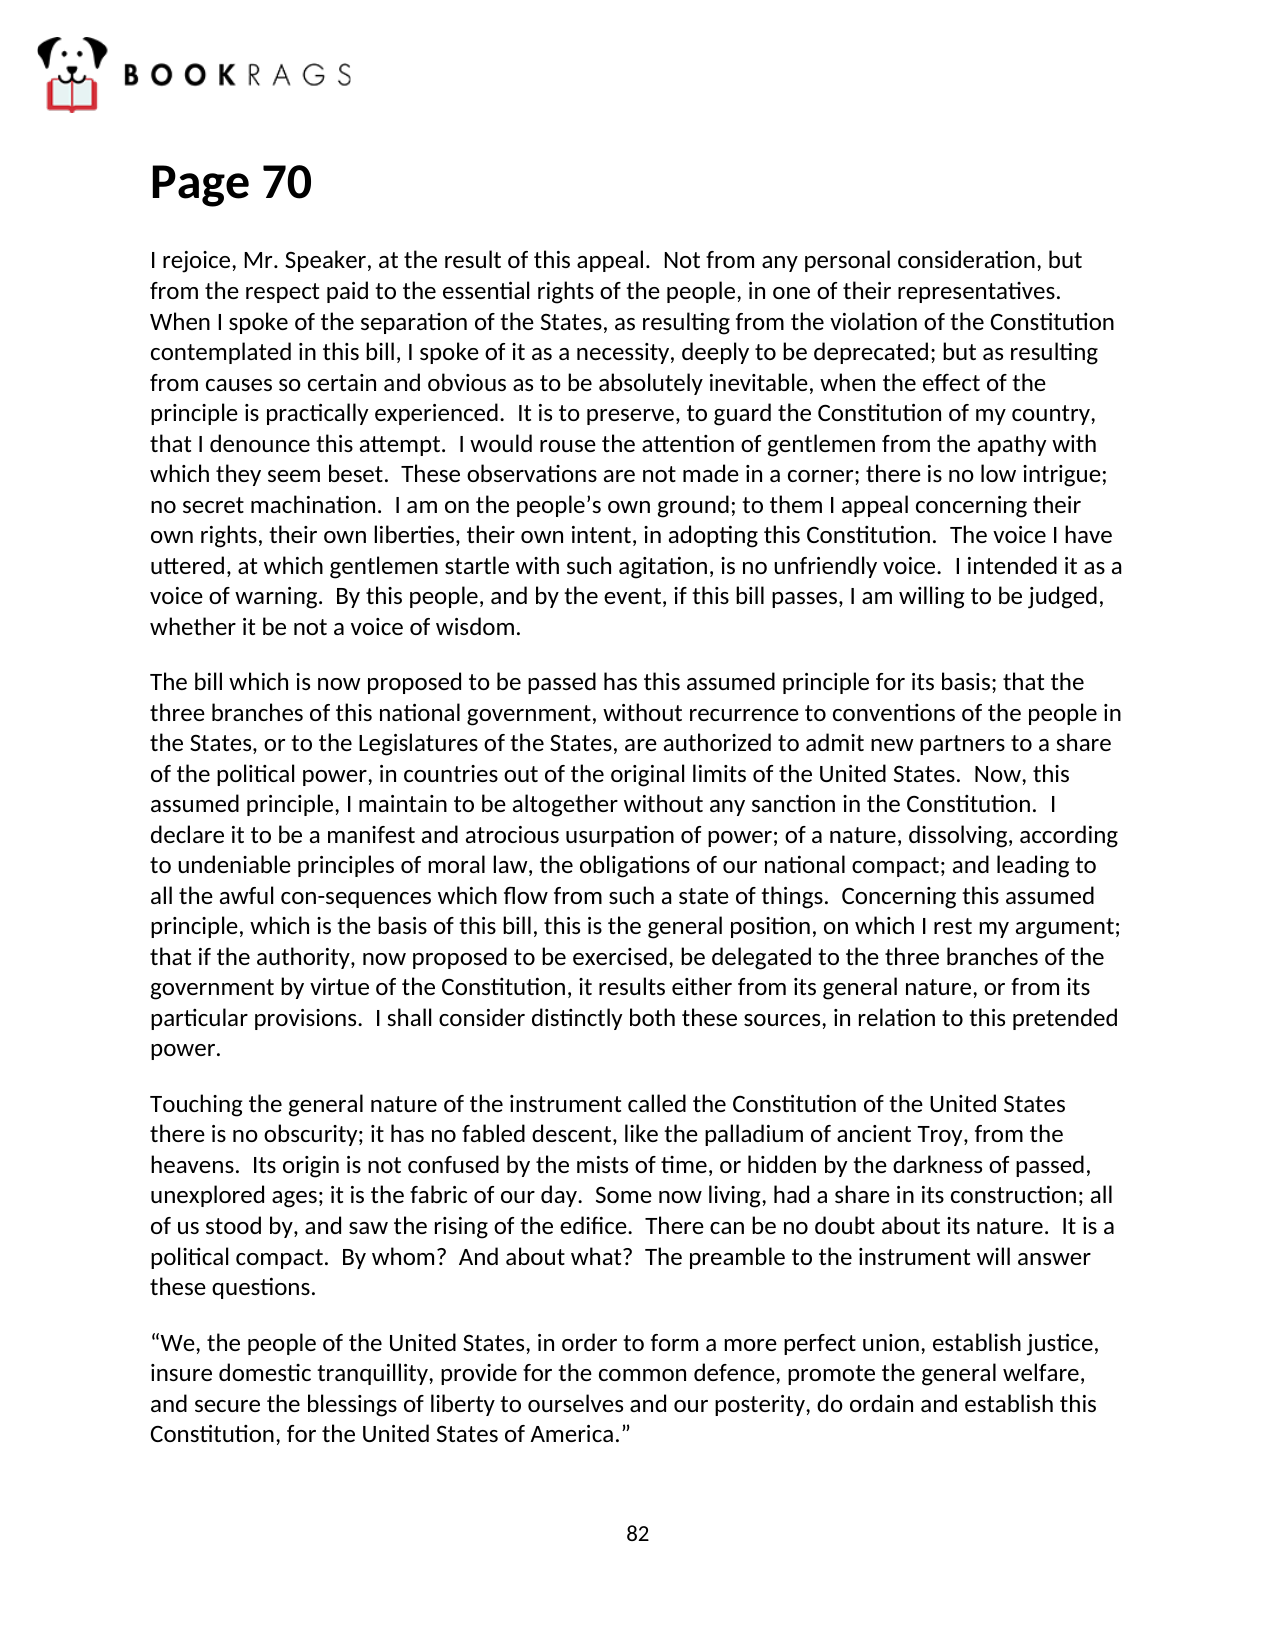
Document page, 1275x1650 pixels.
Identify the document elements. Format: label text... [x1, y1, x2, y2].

text I rejoice, Mr. Speaker, at the result of this appeal. Not from any personal consideration, but from the respect paid to the essential rights of the people, in one of their representatives. When I spoke of the separation of the States, as resulting from the violation of the Constitution contemplated in this bill, I spoke of it as a necessity, deeply to be deprecated; but as resulting from causes so certain and obvious as to be absolutely inevitable, when the effect of the principle is practically experienced. It is to preserve, to guard the Constitution of my country, that I denounce this attempt. I would rouse the attention of gentlemen from the apathy with which they seem beset. These observations are not made in a corner; there is no low intrigue; no secret machination. I am on the people’s own ground; to them I appeal concerning their own rights, their own liberties, their own intent, in adopting this Constitution. The voice I have uttered, at which gentlemen startle with such agitation, is no unfriendly voice. I intended it as a voice of warning. By this people, and by the event, if this bill passes, I am willing to be judged, whether it be not a voice of wisdom. [150, 244, 1125, 641]
text Page 70 [150, 150, 1125, 211]
picture [37, 37, 351, 113]
text “We, the people of the United States, in order to form a more perfect union, establish justice, insure domestic tranquillity, provide for the common defence, promote the general welfare, and secure the blessings of liberty to ourselves and our posterity, do ordain and establish this Constitution, for the United States of America.” [150, 1327, 1125, 1449]
text The bill which is now proposed to be passed has this assumed principle for its basis; that the three branches of this national government, without recurrence to conventions of the people in the States, or to the Legislatures of the States, are authorized to admit new partners to a share of the political power, in countries out of the original limits of the United States. Now, this assumed principle, I maintain to be altogether without any sanction in the Constitution. I declare it to be a manifest and atrocious usurpation of power; of a nature, dissolving, according to undeniable principles of moral law, the obligations of our national compact; and leading to all the awful con-sequences which flow from such a state of things. Concerning this assumed principle, which is the basis of this bill, this is the general position, on which I rest my argument; that if the authority, now proposed to be exercised, be delegated to the three branches of the government by virtue of the Constitution, it results either from its general nature, or from its particular provisions. I shall consider distinctly both these sources, in relation to this pretended power. [150, 666, 1125, 1063]
text Touching the general nature of the instrument called the Constitution of the United States there is no obscurity; it has no fabled descent, like the palladium of ancient Troy, from the heavens. Its origin is not confused by the mists of time, or hidden by the darkness of passed, unexplored ages; it is the fabric of our day. Some now living, had a share in its construction; all of us stood by, and saw the rising of the edifice. There can be no doubt about its nature. It is a political compact. By whom? And about what? The preamble to the instrument will answer these questions. [150, 1088, 1125, 1302]
